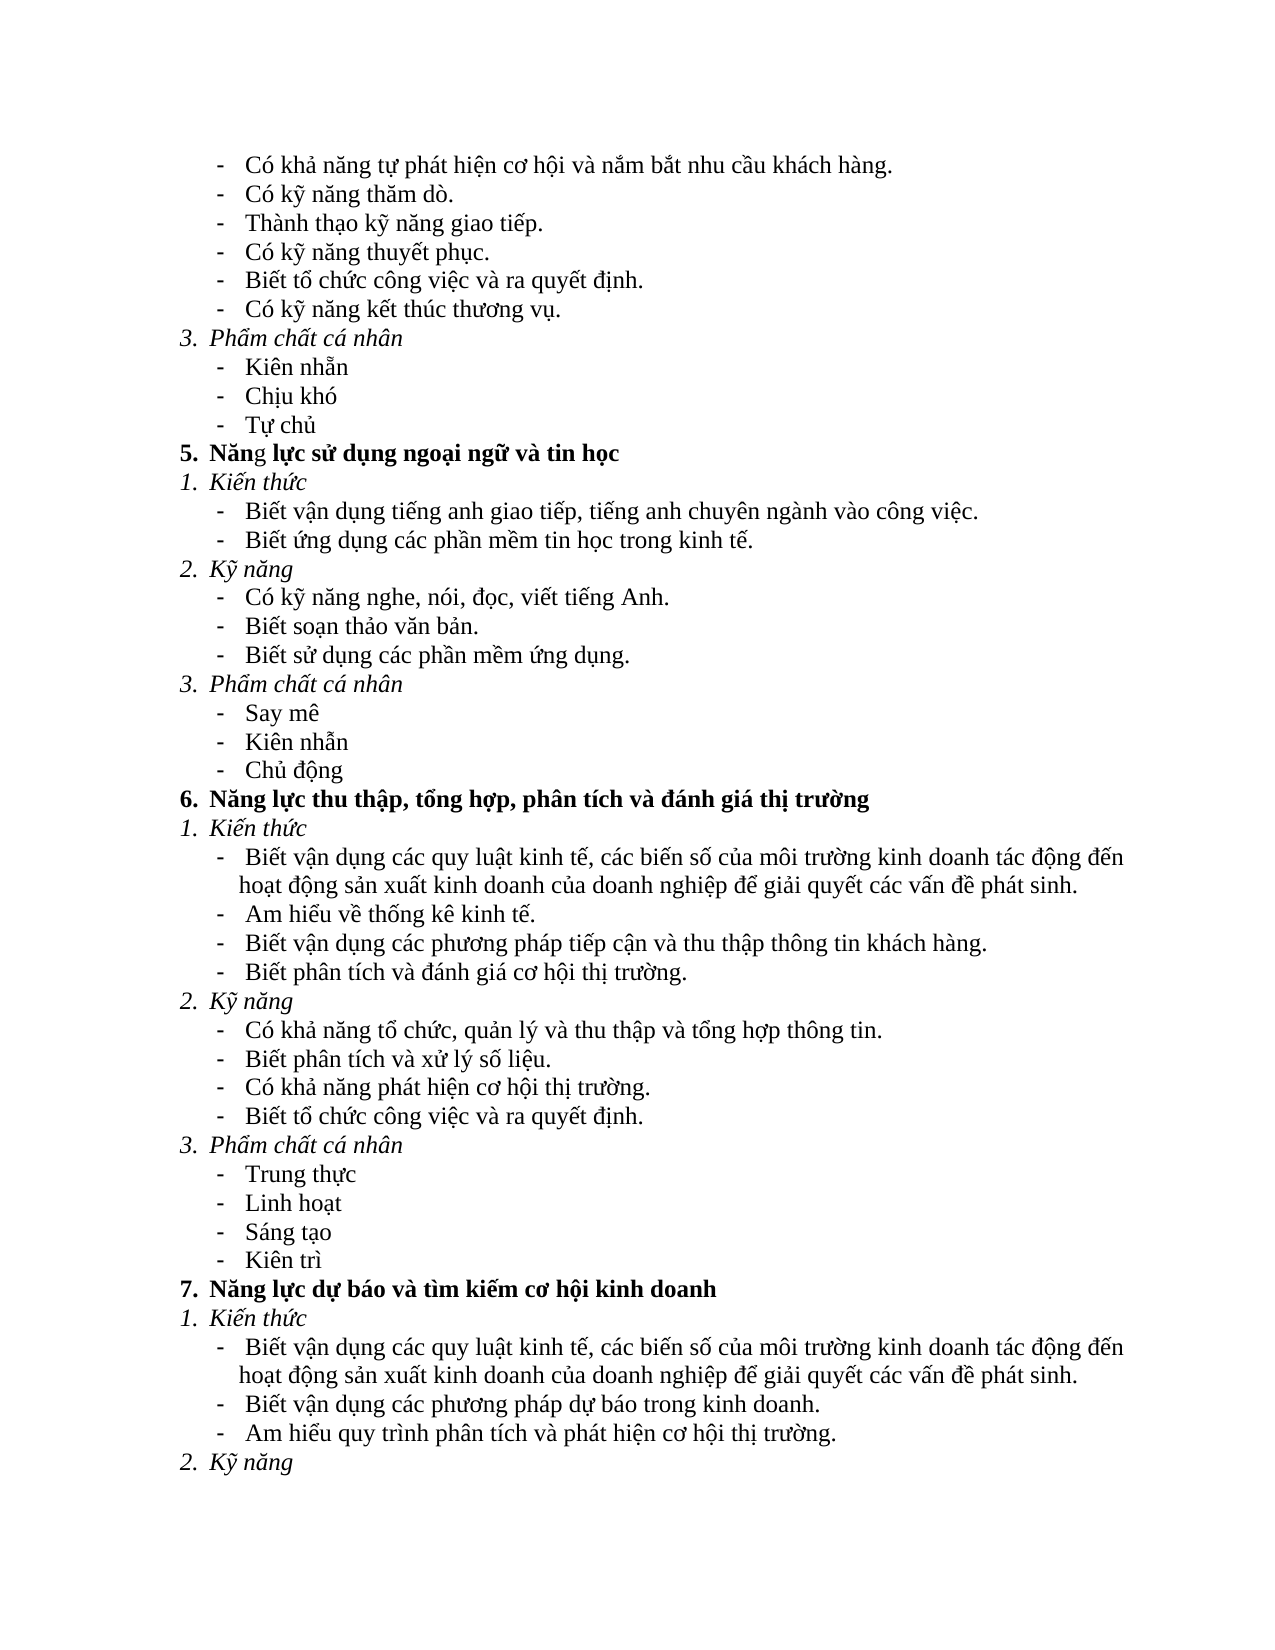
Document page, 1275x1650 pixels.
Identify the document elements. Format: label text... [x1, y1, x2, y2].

list Năng lực sử dụng ngoại ngữ và tin học [179, 438, 1125, 467]
list Kỹ năng [179, 554, 1125, 582]
list Say mê [216, 698, 1125, 727]
list Am hiểu quy trình phân tích và phát hiện cơ hội thị trường. [216, 1418, 1125, 1447]
list Biết tổ chức công việc và ra quyết định. [216, 265, 1125, 294]
list Phẩm chất cá nhân [179, 669, 1125, 698]
list Kiên nhẵn [216, 352, 1125, 381]
list Chịu khó [216, 381, 1125, 409]
list Trung thực [216, 1159, 1125, 1188]
list Sáng tạo [216, 1217, 1125, 1245]
list Năng lực dự báo và tìm kiếm cơ hội kinh doanh [179, 1274, 1125, 1303]
list Biết vận dụng các phương pháp dự báo trong kinh doanh. [216, 1389, 1125, 1418]
list Biết sử dụng các phần mềm ứng dụng. [216, 640, 1125, 669]
list Am hiểu về thống kê kinh tế. [216, 899, 1125, 928]
list Có khả năng tự phát hiện cơ hội và nắm bắt nhu cầu khách hàng. [216, 150, 1125, 179]
list Phẩm chất cá nhân [179, 323, 1125, 352]
list Biết phân tích và xử lý số liệu. [216, 1043, 1125, 1072]
list Tự chủ [216, 409, 1125, 438]
list Biết vận dụng các phương pháp tiếp cận và thu thập thông tin khách hàng. [216, 928, 1125, 957]
list Có kỹ năng kết thúc thương vụ. [216, 294, 1125, 323]
list Kiến thức [179, 813, 1125, 842]
list Kiên trì [216, 1245, 1125, 1274]
list Có khả năng tổ chức, quản lý và thu thập và tổng hợp thông tin. [216, 1015, 1125, 1043]
list Có kỹ năng thăm dò. [216, 179, 1125, 208]
list Có kỹ năng thuyết phục. [216, 237, 1125, 265]
list Biết vận dụng các quy luật kinh tế, các biến số của môi trường kinh doanh tác động đến hoạt động sản xuất kinh doanh của doanh nghiệp để giải quyết các vấn đề phát sinh. [216, 842, 1125, 899]
list Chủ động [216, 755, 1125, 784]
list Năng lực thu thập, tổng hợp, phân tích và đánh giá thị trường [179, 784, 1125, 813]
list Kỹ năng [179, 1447, 1125, 1476]
list Kiên nhẫn [216, 727, 1125, 755]
list Có khả năng phát hiện cơ hội thị trường. [216, 1072, 1125, 1101]
list Có kỹ năng nghe, nói, đọc, viết tiếng Anh. [216, 582, 1125, 611]
list Biết vận dụng tiếng anh giao tiếp, tiếng anh chuyên ngành vào công việc. [216, 496, 1125, 525]
list Kiến thức [179, 467, 1125, 496]
list Kiến thức [179, 1303, 1125, 1332]
list Biết tổ chức công việc và ra quyết định. [216, 1101, 1125, 1130]
list Biết soạn thảo văn bản. [216, 611, 1125, 640]
list Kỹ năng [179, 986, 1125, 1015]
list Thành thạo kỹ năng giao tiếp. [216, 208, 1125, 237]
list Biết ứng dụng các phần mềm tin học trong kinh tế. [216, 525, 1125, 554]
list Biết vận dụng các quy luật kinh tế, các biến số của môi trường kinh doanh tác động đến hoạt động sản xuất kinh doanh của doanh nghiệp để giải quyết các vấn đề phát sinh. [216, 1332, 1125, 1389]
list Biết phân tích và đánh giá cơ hội thị trường. [216, 957, 1125, 986]
list Linh hoạt [216, 1188, 1125, 1217]
list Phẩm chất cá nhân [179, 1130, 1125, 1159]
